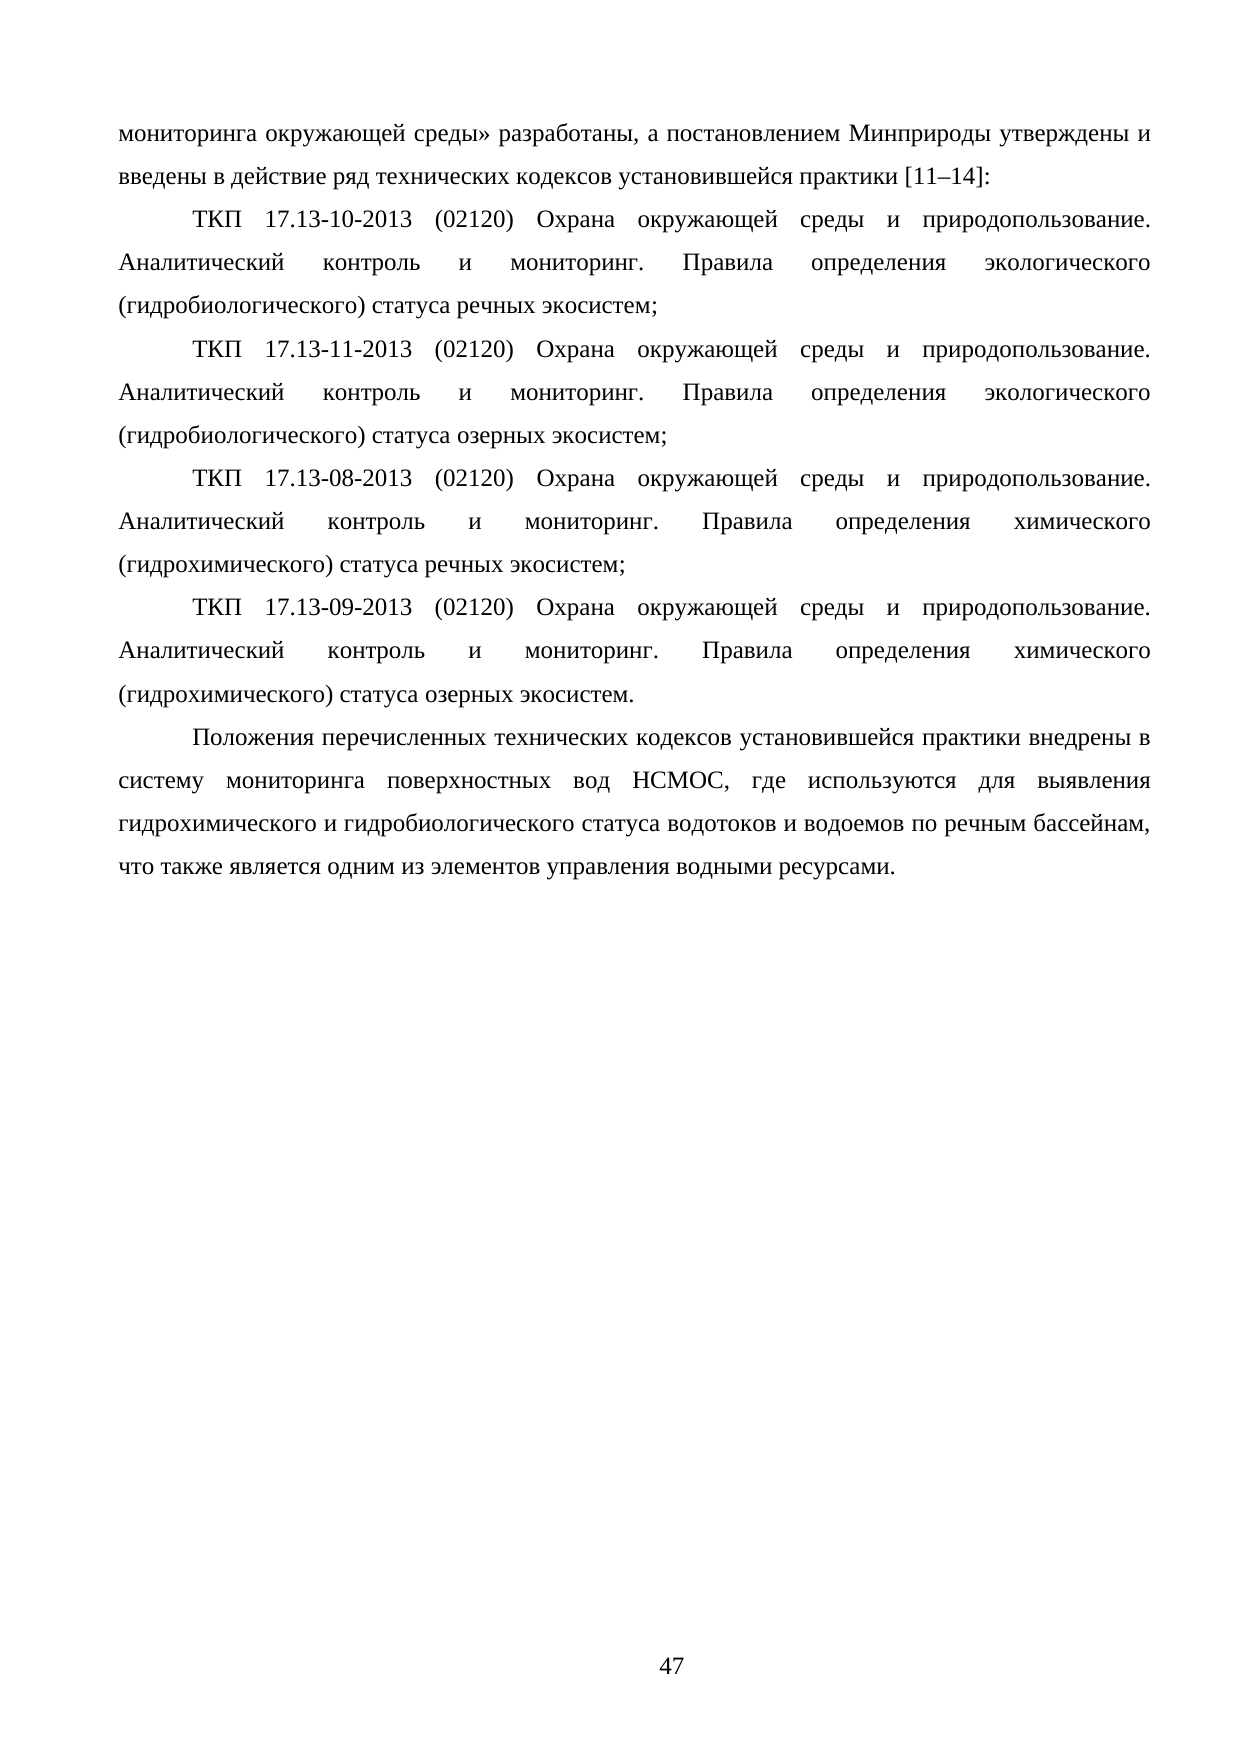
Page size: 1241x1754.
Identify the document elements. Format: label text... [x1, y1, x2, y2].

text ТКП 17.13-10-2013 (02120) Охрана окружающей среды и природопользование. Аналитический контроль и мониторинг. Правила определения экологического (гидробиологического) статуса речных экосистем; [118, 204, 1152, 319]
text ТКП 17.13-09-2013 (02120) Охрана окружающей среды и природопользование. Аналитический контроль и мониторинг. Правила определения химического (гидрохимического) статуса озерных экосистем. [118, 592, 1152, 707]
text ТКП 17.13-11-2013 (02120) Охрана окружающей среды и природопользование. Аналитический контроль и мониторинг. Правила определения экологического (гидробиологического) статуса озерных экосистем; [118, 334, 1152, 449]
text ТКП 17.13-08-2013 (02120) Охрана окружающей среды и природопользование. Аналитический контроль и мониторинг. Правила определения химического (гидрохимического) статуса речных экосистем; [118, 463, 1152, 578]
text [118, 118, 1152, 190]
text Положения перечисленных технических кодексов установившейся практики внедрены в систему мониторинга поверхностных вод НСМОС, где используются для выявления гидрохимического и гидробиологического статуса водотоков и водоемов по речным бассейнам, что также является одним из элементов управления водными ресурсами. [118, 722, 1152, 880]
